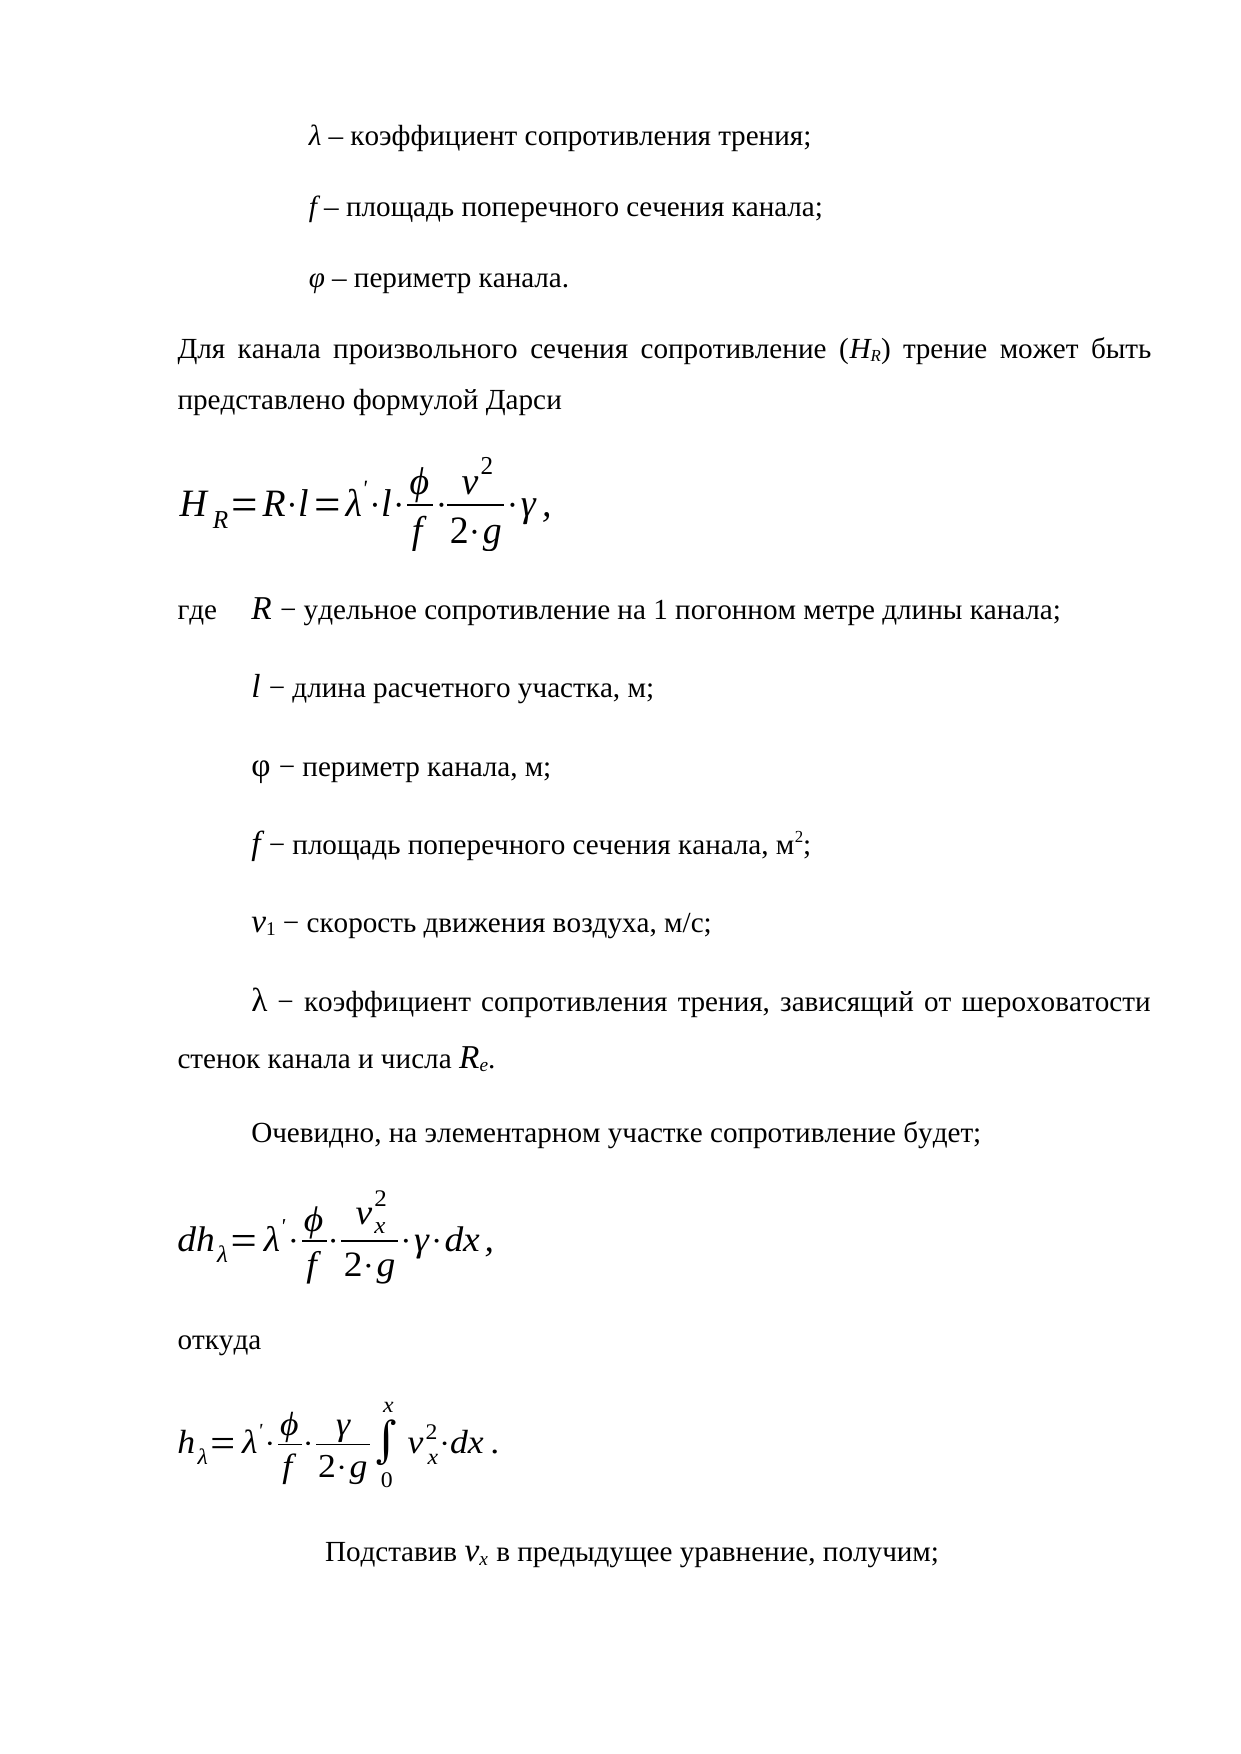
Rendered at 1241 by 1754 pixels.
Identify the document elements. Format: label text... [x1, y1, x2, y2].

text λ − коэффициент сопротивления трения, зависящий от шероховатости стенок канала и числа Re. [177, 980, 1152, 1076]
text f – площадь поперечного сечения канала; [177, 189, 1152, 223]
text λ – коэффициент сопротивления трения; [177, 118, 1152, 152]
text f − площадь поперечного сечения канала, м2; [177, 823, 1152, 861]
text где R − удельное сопротивление на 1 погонном метре длины канала; [177, 588, 1152, 626]
text откуда [177, 1322, 1152, 1355]
text φ − периметр канала, м; [177, 745, 1152, 783]
text Подставив vx в предыдущее уравнение, получим; [177, 1531, 1152, 1569]
text Очевидно, на элементарном участке сопротивление будет; [177, 1116, 1152, 1149]
text Для канала произвольного сечения сопротивление (НR) трение может быть представлено формулой Дарси [177, 332, 1152, 415]
text φ – периметр канала. [177, 260, 1152, 294]
text l − длина расчетного участка, м; [177, 666, 1152, 705]
text v1 − скорость движения воздуха, м/с; [177, 901, 1152, 940]
